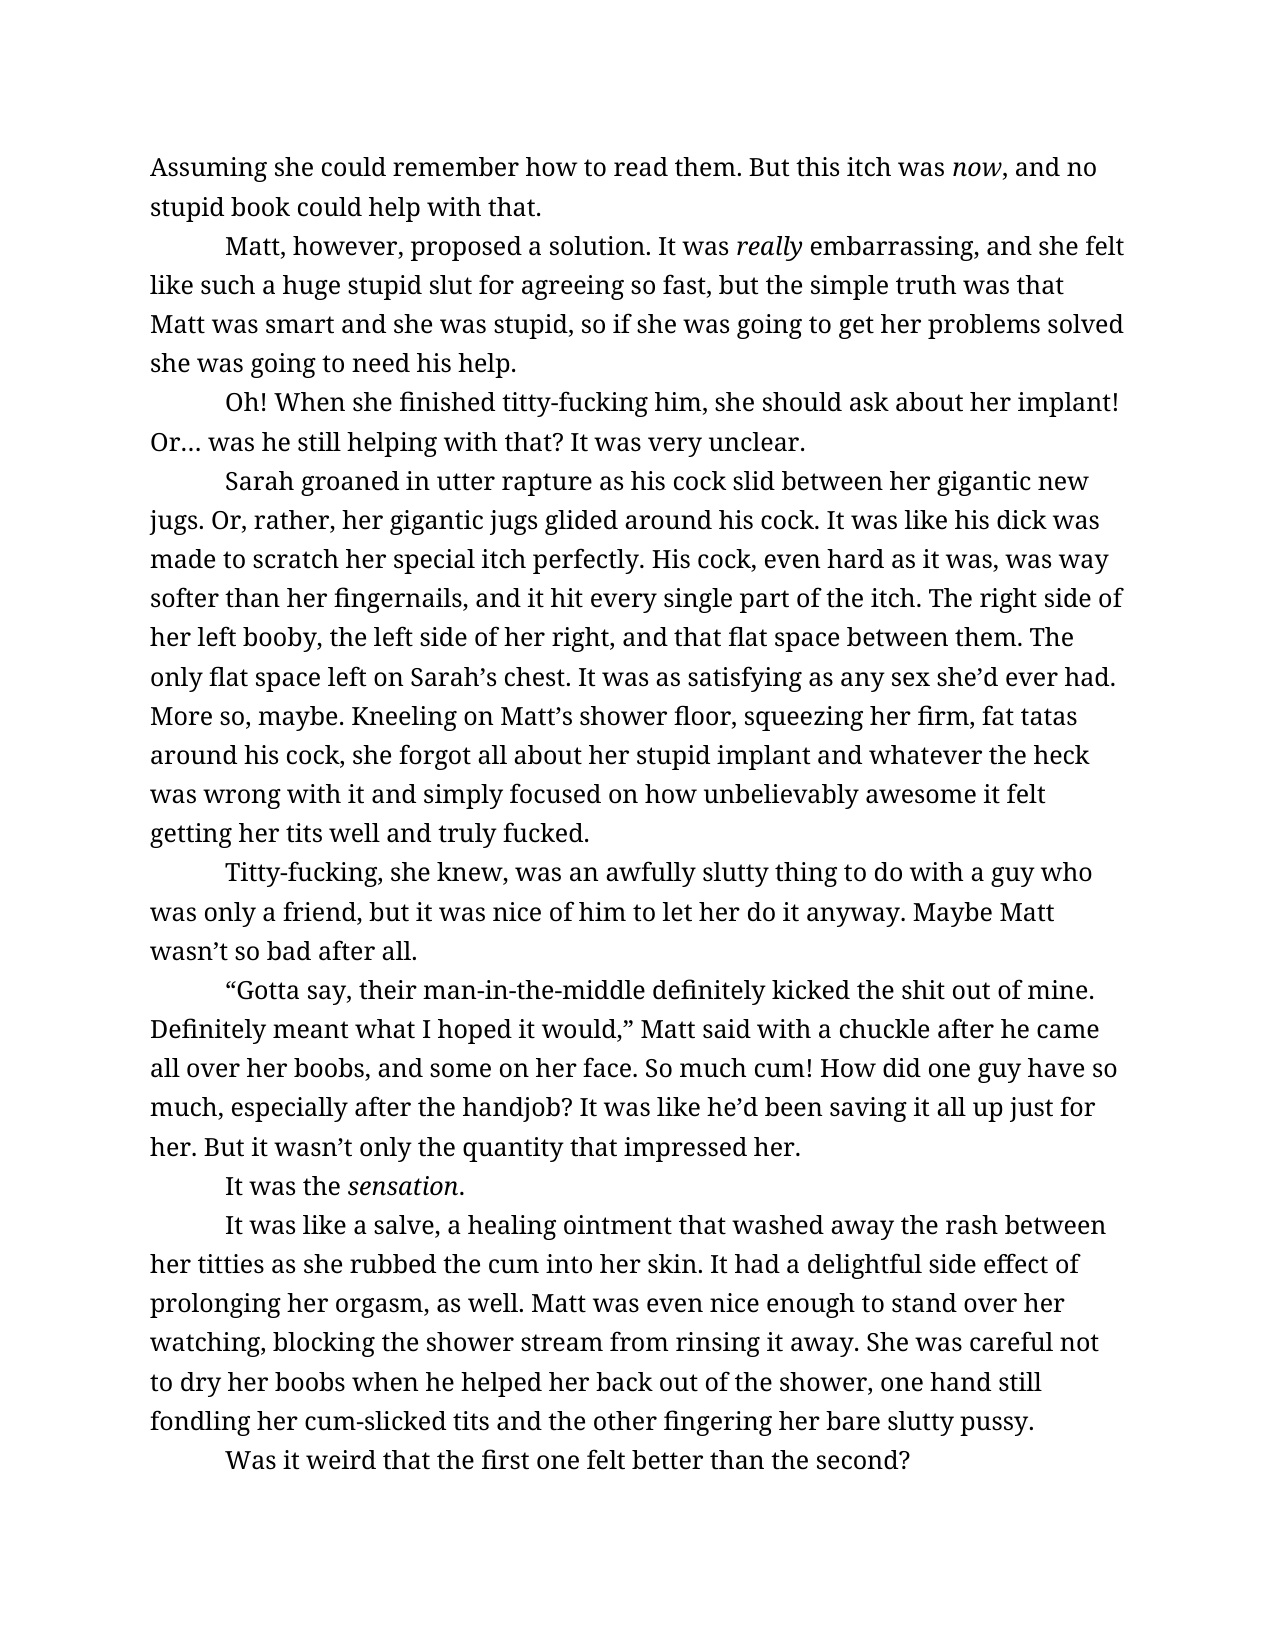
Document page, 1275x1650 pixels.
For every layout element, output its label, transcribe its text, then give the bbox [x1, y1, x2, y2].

text It was like a salve, a healing ointment that washed away the rash between her titties as she rubbed the cum into her skin. It had a delightful side effect of prolonging her orgasm, as well. Matt was even nice enough to stand over her watching, blocking the shower stream from rinsing it away. She was careful not to dry her boobs when he helped her back out of the shower, one hand still fondling her cum-slicked tits and the other fingering her bare slutty pussy. [150, 1207, 1125, 1437]
text Was it weird that the first one felt better than the second? [150, 1442, 1125, 1477]
text It was the sensation. [150, 1168, 1125, 1202]
text Matt, however, proposed a solution. It was really embarrassing, and she felt like such a huge stupid slut for agreeing so fast, but the simple truth was that Matt was smart and she was stupid, so if she was going to get her problems solved she was going to need his help. [150, 228, 1125, 380]
text Sarah groaned in utter rapture as his cock slid between her gigantic new jugs. Or, rather, her gigantic jugs glided around his cock. It was like his dick was made to scratch her special itch perfectly. His cock, even hard as it was, was way softer than her fingernails, and it hit every single part of the itch. The right side of her left booby, the left side of her right, and that flat space between them. The only flat space left on Sarah’s chest. It was as satisfying as any sex she’d ever had. More so, maybe. Kneeling on Matt’s shower floor, squeezing her firm, fat tatas around his cock, she forgot all about her stupid implant and whatever the heck was wrong with it and simply focused on how unbelievably awesome it felt getting her tits well and truly fucked. [150, 463, 1125, 850]
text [150, 150, 1125, 223]
text Oh! When she finished titty-fucking him, she should ask about her implant! Or… was he still helping with that? It was very unclear. [150, 385, 1125, 458]
text “Gotta say, their man-in-the-middle definitely kicked the shit out of mine. Definitely meant what I hoped it would,” Matt said with a chuckle after he came all over her boobs, and some on her face. So much cum! How did one guy have so much, especially after the handjob? It was like he’d been saving it all up just for her. But it wasn’t only the quantity that impressed her. [150, 972, 1125, 1163]
text Titty-fucking, she knew, was an awfully slutty thing to do with a guy who was only a friend, but it was nice of him to let her do it anyway. Maybe Matt wasn’t so bad after all. [150, 855, 1125, 967]
